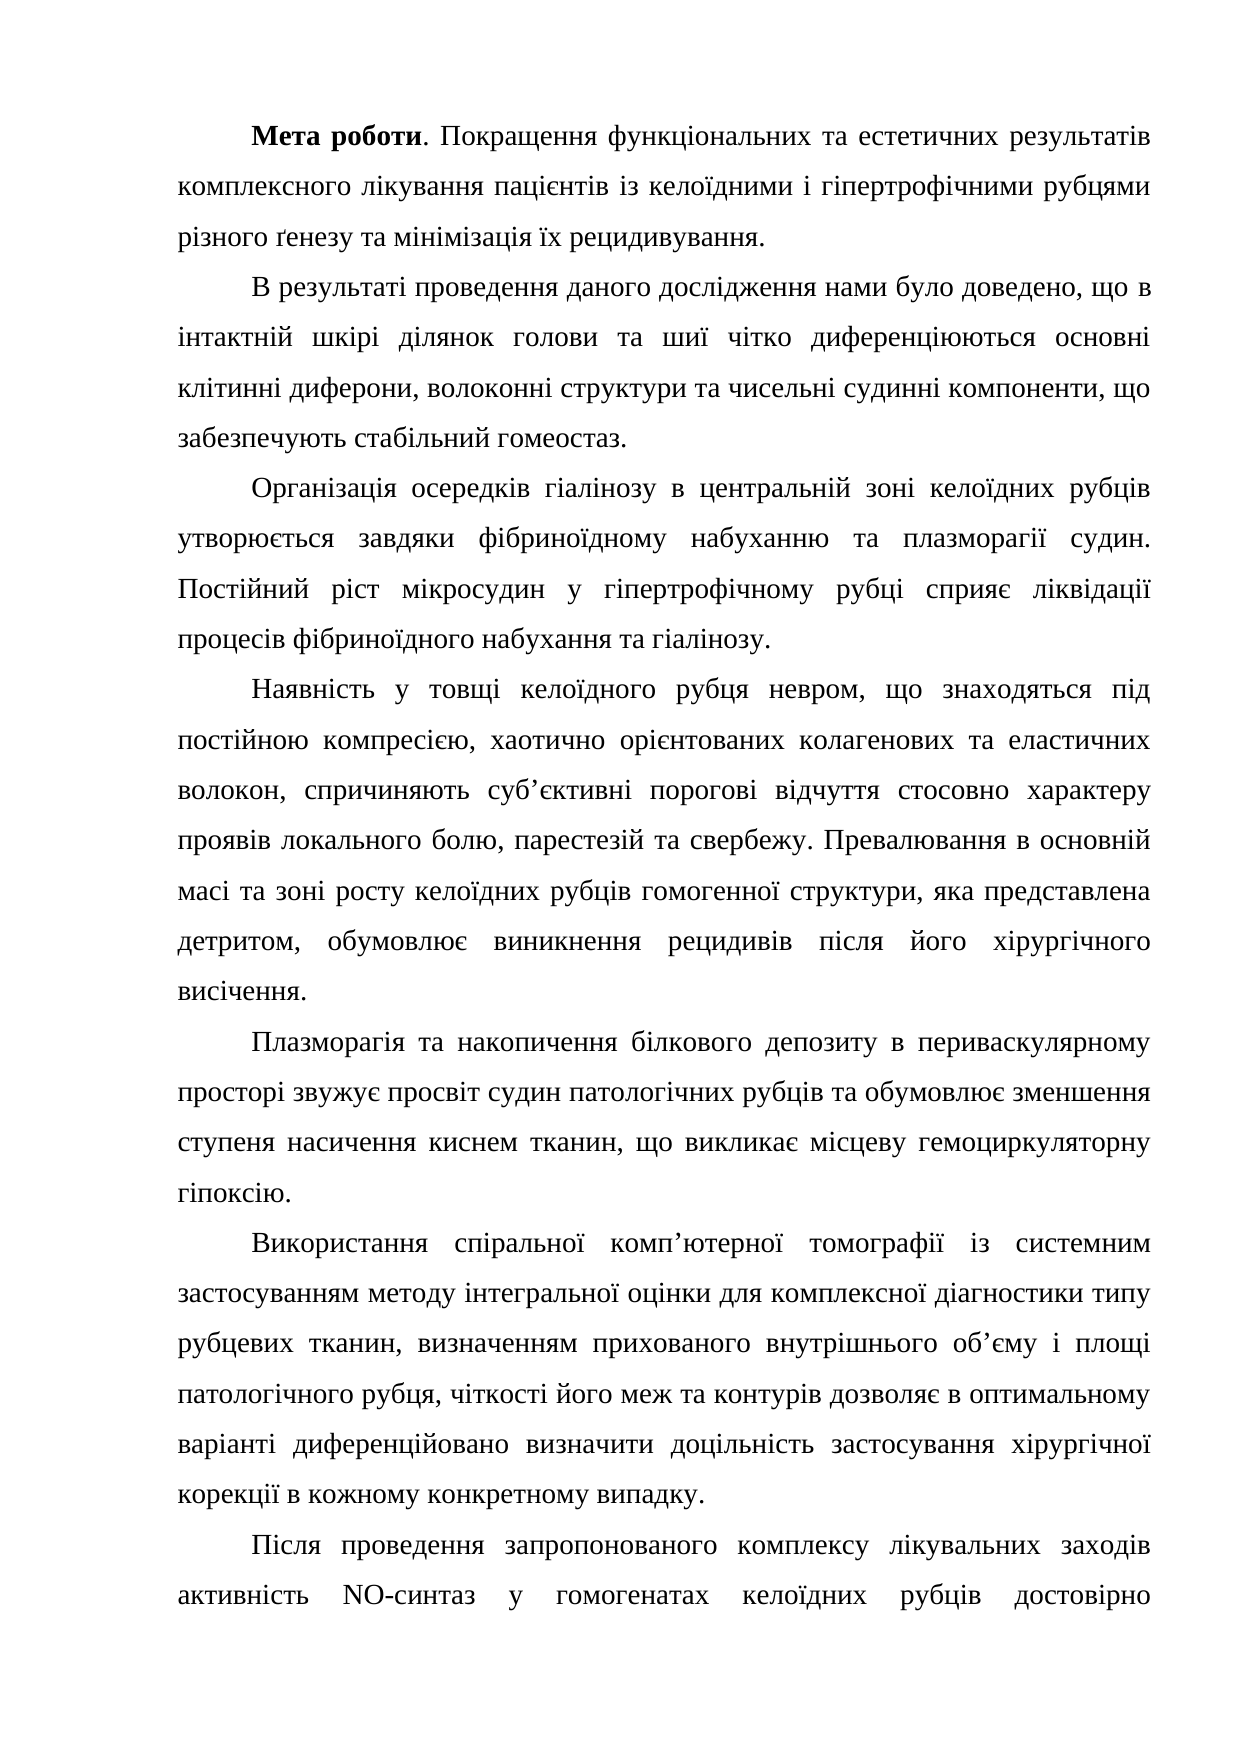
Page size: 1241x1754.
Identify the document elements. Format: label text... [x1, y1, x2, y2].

text Використання спіральної комп’ютерної томографії із системним застосуванням методу інтегральної оцінки для комплексної діагностики типу рубцевих тканин, визначенням прихованого внутрішнього об’єму і площі патологічного рубця, чіткості його меж та контурів дозволяє в оптимальному варіанті диференційовано визначити доцільність застосування хірургічної корекції в кожному конкретному випадку. [177, 1225, 1152, 1510]
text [177, 1527, 1152, 1611]
text В результаті проведення даного дослідження нами було доведено, що в інтактній шкірі ділянок голови та шиї чітко диференціюються основні клітинні диферони, волоконні структури та чисельні судинні компоненти, що забезпечують стабільний гомеостаз. Організація осередків гіалінозу в центральній зоні келоїдних рубців утворюється завдяки фібриноїдному набуханню та плазморагії судин. Постійний ріст мікросудин у гіпертрофічному рубці сприяє ліквідації процесів фібриноїдного набухання та гіалінозу. [177, 269, 1152, 655]
text Мета роботи. Покращення функціональних та естетичних результатів комплексного лікування пацієнтів із келоїдними і гіпертрофічними рубцями різного ґенезу та мінімізація їх рецидивування. [177, 118, 1152, 252]
text Наявність у товщі келоїдного рубця невром, що знаходяться під постійною компресією, хаотично орієнтованих колагенових та еластичних волокон, спричиняють суб’єктивні порогові відчуття стосовно характеру проявів локального болю, парестезій та свербежу. Превалювання в основній масі та зоні росту келоїдних рубців гомогенної структури, яка представлена детритом, обумовлює виникнення рецидивів після його хірургічного висічення. [177, 672, 1152, 1007]
text Плазморагія та накопичення білкового депозиту в периваскулярному просторі звужує просвіт судин патологічних рубців та обумовлює зменшення ступеня насичення киснем тканин, що викликає місцеву гемоциркуляторну гіпоксію. [177, 1024, 1152, 1208]
